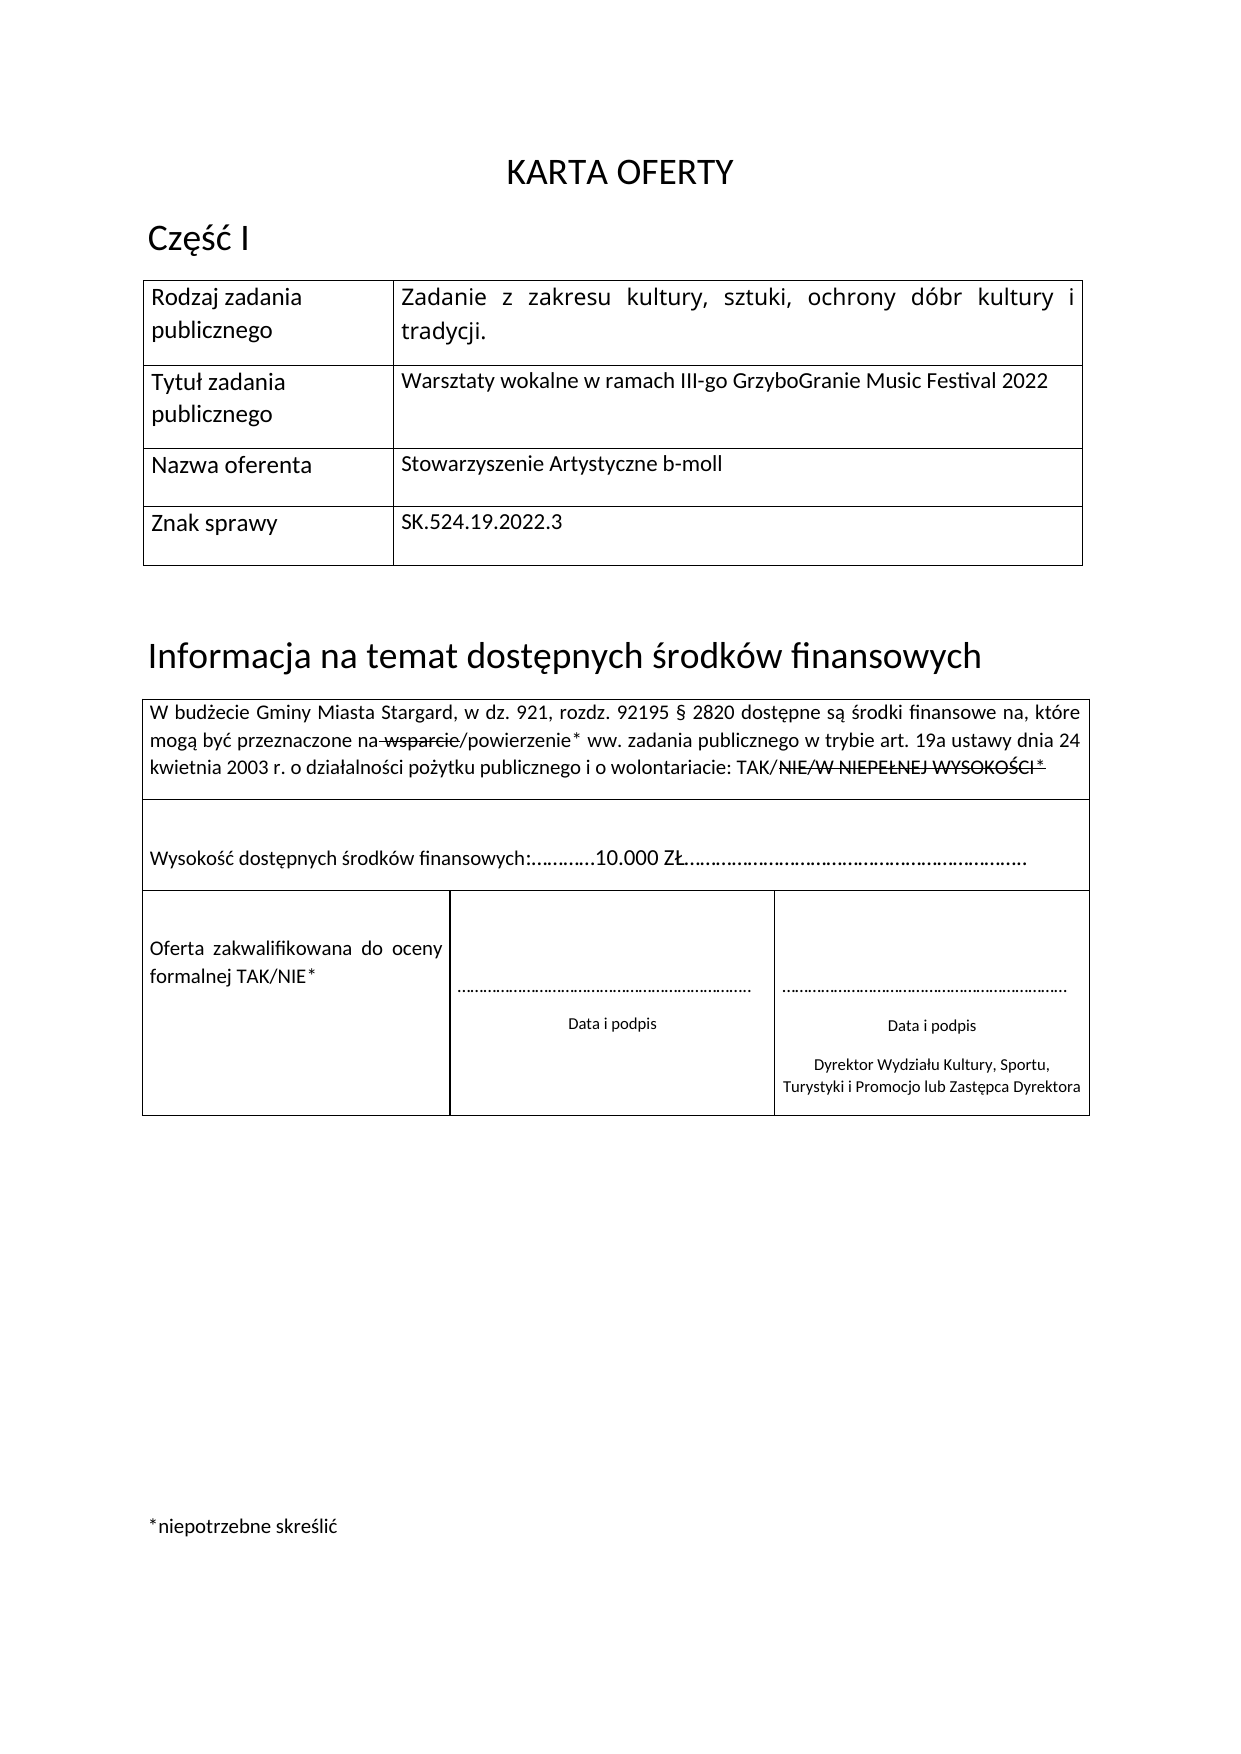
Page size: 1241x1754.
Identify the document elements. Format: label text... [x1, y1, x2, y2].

table_header Zadanie z zakresu kultury, sztuki, ochrony dóbr kultury i tradycji. [394, 281, 1082, 365]
table_cell Tytuł zadania publicznego [144, 366, 393, 448]
table_cell Oferta zakwalifikowana do oceny formalnej TAK/NIE* [143, 891, 449, 1115]
table_cell Nazwa oferenta [144, 449, 393, 506]
table_header Rodzaj zadania publicznego [144, 281, 393, 365]
table_cell SK.524.19.2022.3 [394, 507, 1082, 565]
table_cell Warsztaty wokalne w ramach III-go GrzyboGranie Music Festival 2022 [394, 366, 1082, 448]
table_cell Stowarzyszenie Artystyczne b-moll [394, 449, 1082, 506]
table_cell Wysokość dostępnych środków finansowych:…………10.000 ZŁ……………………………………………………….. [143, 800, 1089, 890]
text Informacja na temat dostępnych środków finansowych [148, 632, 1093, 678]
table_cell Znak sprawy [144, 507, 393, 565]
table_header W budżecie Gminy Miasta Stargard, w dz. 921, rozdz. 92195 § 2820 dostępne są środki finansowe na, które mogą być przeznaczone na wsparcie/powierzenie* ww. zadania publicznego w trybie art. 19a ustawy dnia 24 kwietnia 2003 r. o działalności pożytku publicznego i o wolontariacie: TAK/NIE/W NIEPEŁNEJ WYSOKOŚCI* [143, 700, 1089, 798]
table_cell ………………………………………………………….. Data i podpis [451, 891, 774, 1115]
text KARTA OFERTY [148, 148, 1093, 193]
text Część I [148, 214, 1093, 259]
text *niepotrzebne skreślić [148, 1513, 1093, 1538]
table_cell ………………………………………………………… Data i podpis Dyrektor Wydziału Kultury, Sportu, Turystyki i Promocjo lub Zastępca Dyrektora [775, 891, 1089, 1115]
